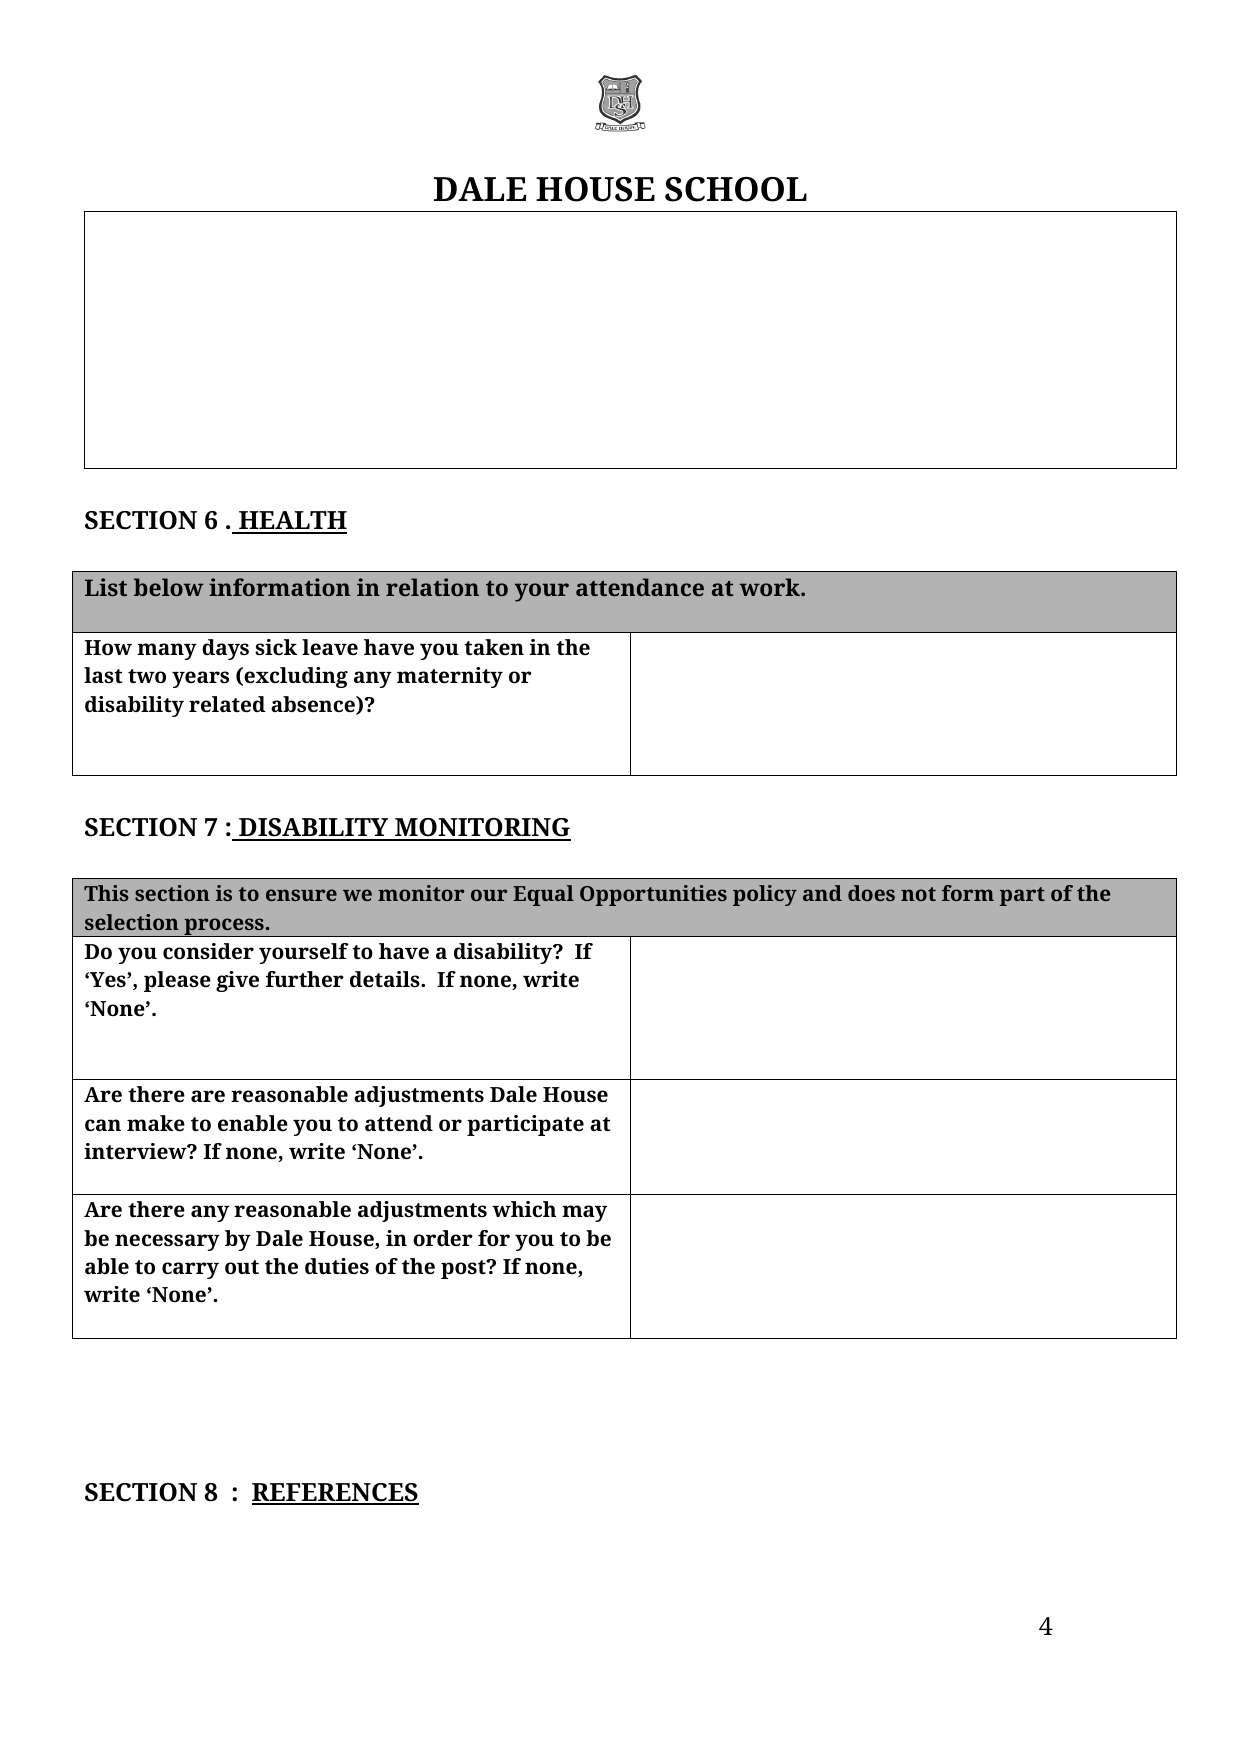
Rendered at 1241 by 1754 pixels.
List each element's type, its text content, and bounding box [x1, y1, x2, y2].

table_cell Are there are reasonable adjustments Dale House can make to enable you to attend or participate at interview? If none, write ‘None’. [73, 1080, 630, 1194]
table_cell [85, 212, 1176, 468]
text SECTION 7 : DISABILITY MONITORING [84, 810, 1053, 844]
table_cell How many days sick leave have you taken in the last two years (excluding any maternity or disability related absence)? [73, 633, 630, 775]
table_header This section is to ensure we monitor our Equal Opportunities policy and does not form part of the selection process. [73, 879, 1176, 936]
table_cell [631, 1080, 1176, 1194]
table_cell [631, 937, 1176, 1079]
text SECTION 8 : REFERENCES [84, 1475, 1053, 1509]
table_cell Are there any reasonable adjustments which may be necessary by Dale House, in order for you to be able to carry out the duties of the post? If none, write ‘None’. [73, 1195, 630, 1337]
table_cell [631, 633, 1176, 775]
text SECTION 6 . HEALTH [84, 503, 1053, 537]
picture [594, 74, 646, 132]
table_cell Do you consider yourself to have a disability? If ‘Yes’, please give further details. If none, write ‘None’. [73, 937, 630, 1079]
table_cell [631, 1195, 1176, 1337]
table_header List below information in relation to your attendance at work. [73, 572, 1176, 632]
